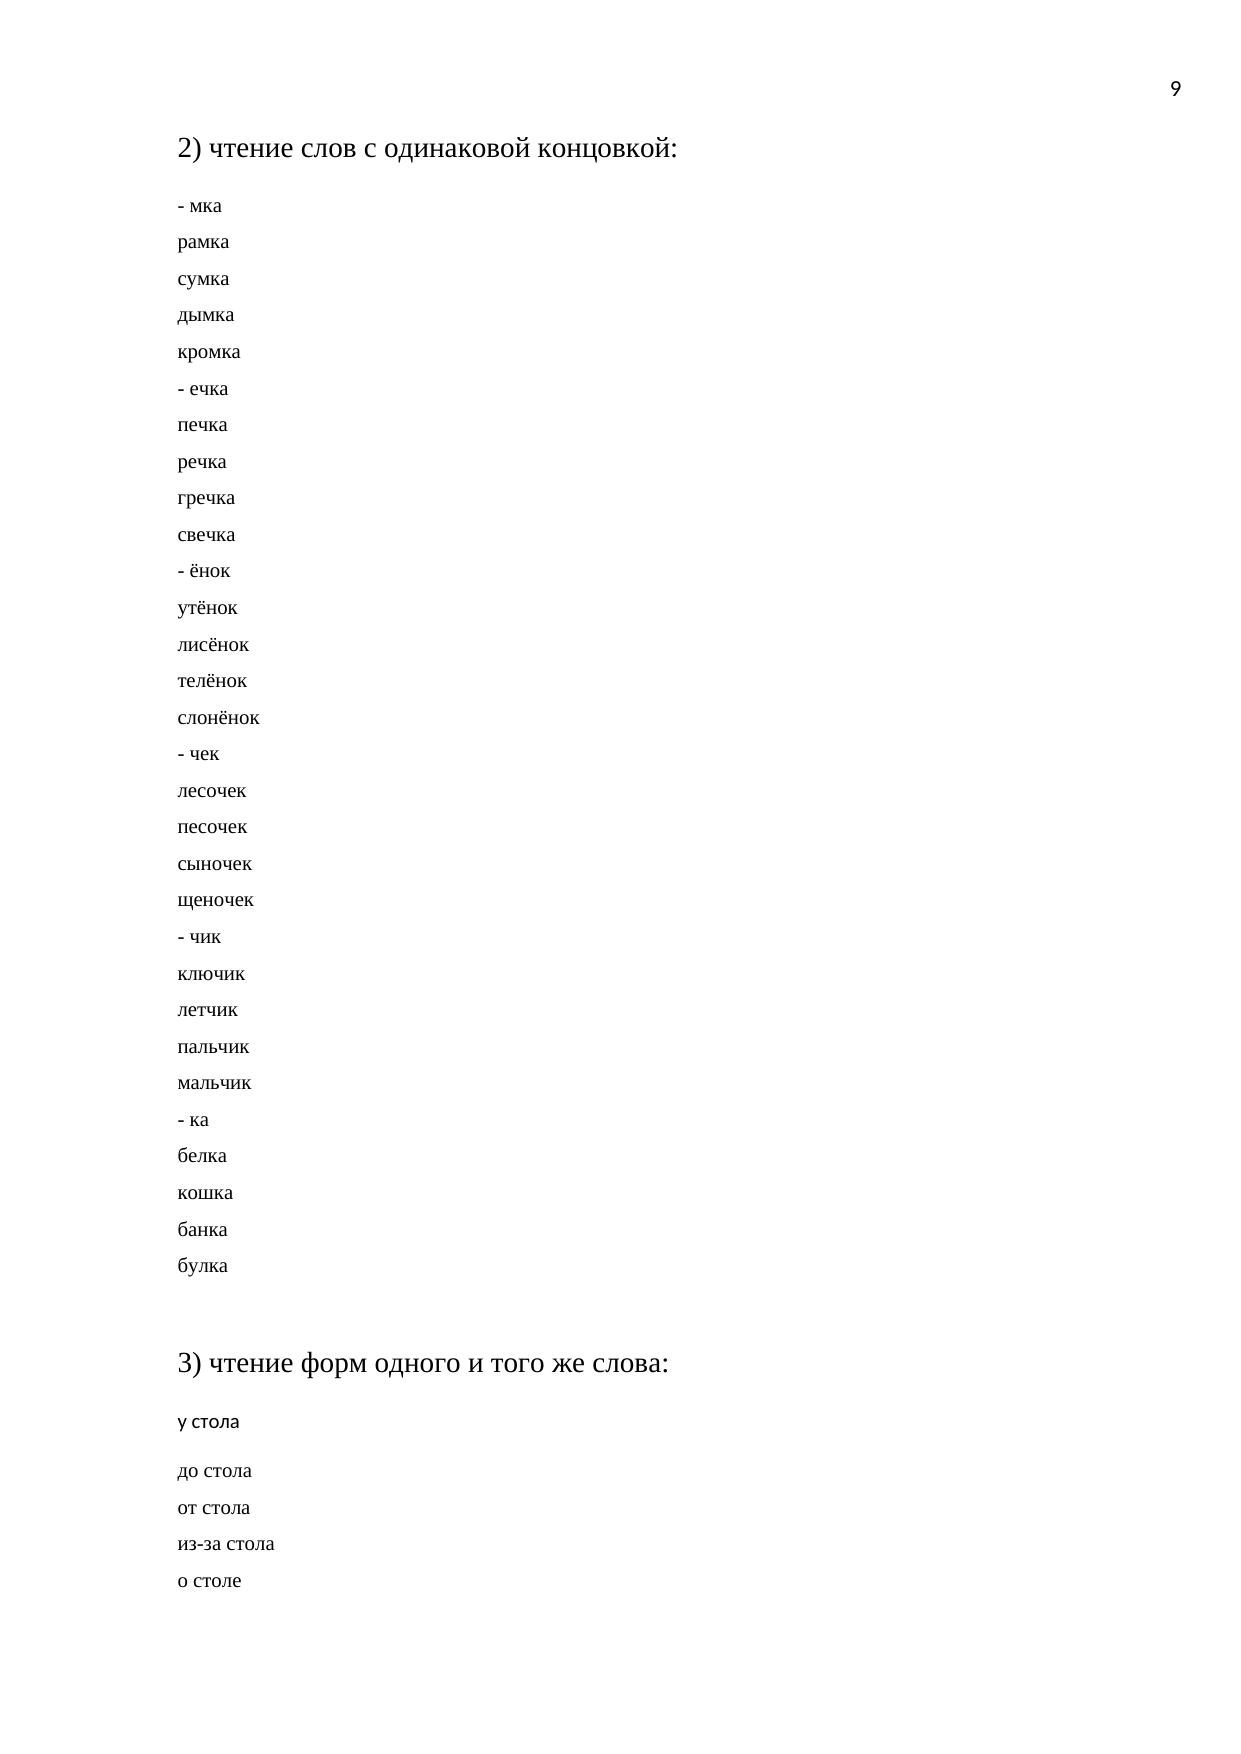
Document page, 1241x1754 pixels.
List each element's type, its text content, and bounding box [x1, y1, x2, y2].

text лисёнок [177, 631, 1181, 656]
text сумка [177, 266, 1181, 290]
text о столе [177, 1568, 1181, 1592]
text 3) чтение форм одного и того же слова: [177, 1345, 1181, 1379]
text - ка [177, 1107, 1181, 1131]
text до стола [177, 1458, 1181, 1482]
text утёнок [177, 595, 1181, 619]
text белка [177, 1143, 1181, 1167]
text у стола [177, 1408, 1181, 1433]
text - чик [177, 924, 1181, 948]
text летчик [177, 997, 1181, 1021]
text ключик [177, 961, 1181, 984]
text булка [177, 1253, 1181, 1277]
text рамка [177, 229, 1181, 253]
text сыночек [177, 851, 1181, 875]
text песочек [177, 814, 1181, 838]
text щеночек [177, 887, 1181, 911]
text лесочек [177, 778, 1181, 802]
text из-за стола [177, 1531, 1181, 1555]
text банка [177, 1216, 1181, 1241]
text - ёнок [177, 558, 1181, 582]
text - ечка [177, 376, 1181, 399]
text дымка [177, 302, 1181, 326]
text мальчик [177, 1070, 1181, 1094]
text кошка [177, 1180, 1181, 1204]
text от стола [177, 1494, 1181, 1519]
text пальчик [177, 1034, 1181, 1058]
text - мка [177, 193, 1181, 217]
text свечка [177, 522, 1181, 546]
text 2) чтение слов с одинаковой концовкой: [177, 130, 1181, 163]
text телёнок [177, 668, 1181, 692]
text печка [177, 412, 1181, 436]
text слонёнок [177, 704, 1181, 729]
text - чек [177, 741, 1181, 765]
text гречка [177, 485, 1181, 509]
text кромка [177, 339, 1181, 363]
text речка [177, 449, 1181, 473]
